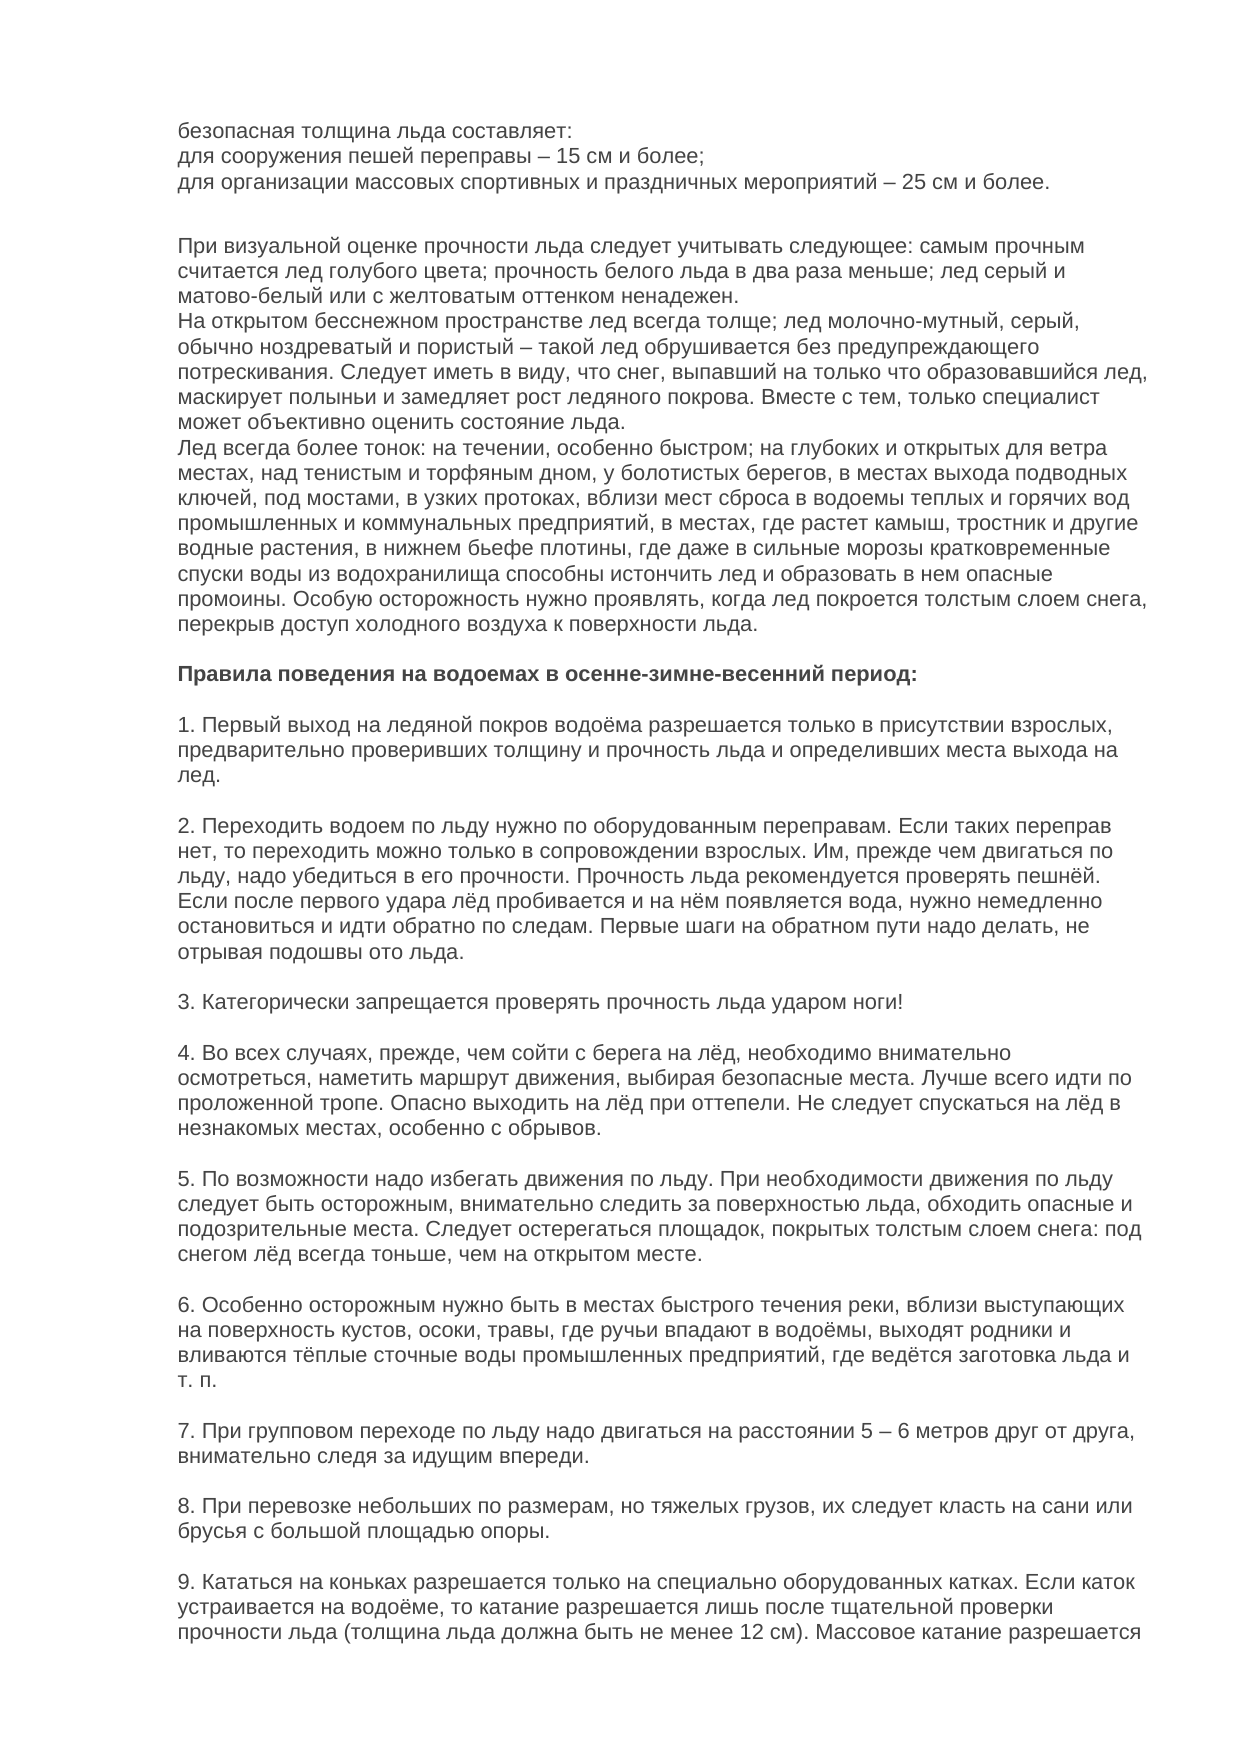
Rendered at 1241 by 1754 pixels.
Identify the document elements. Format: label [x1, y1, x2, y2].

text [177, 233, 1152, 1644]
text [177, 118, 1152, 194]
